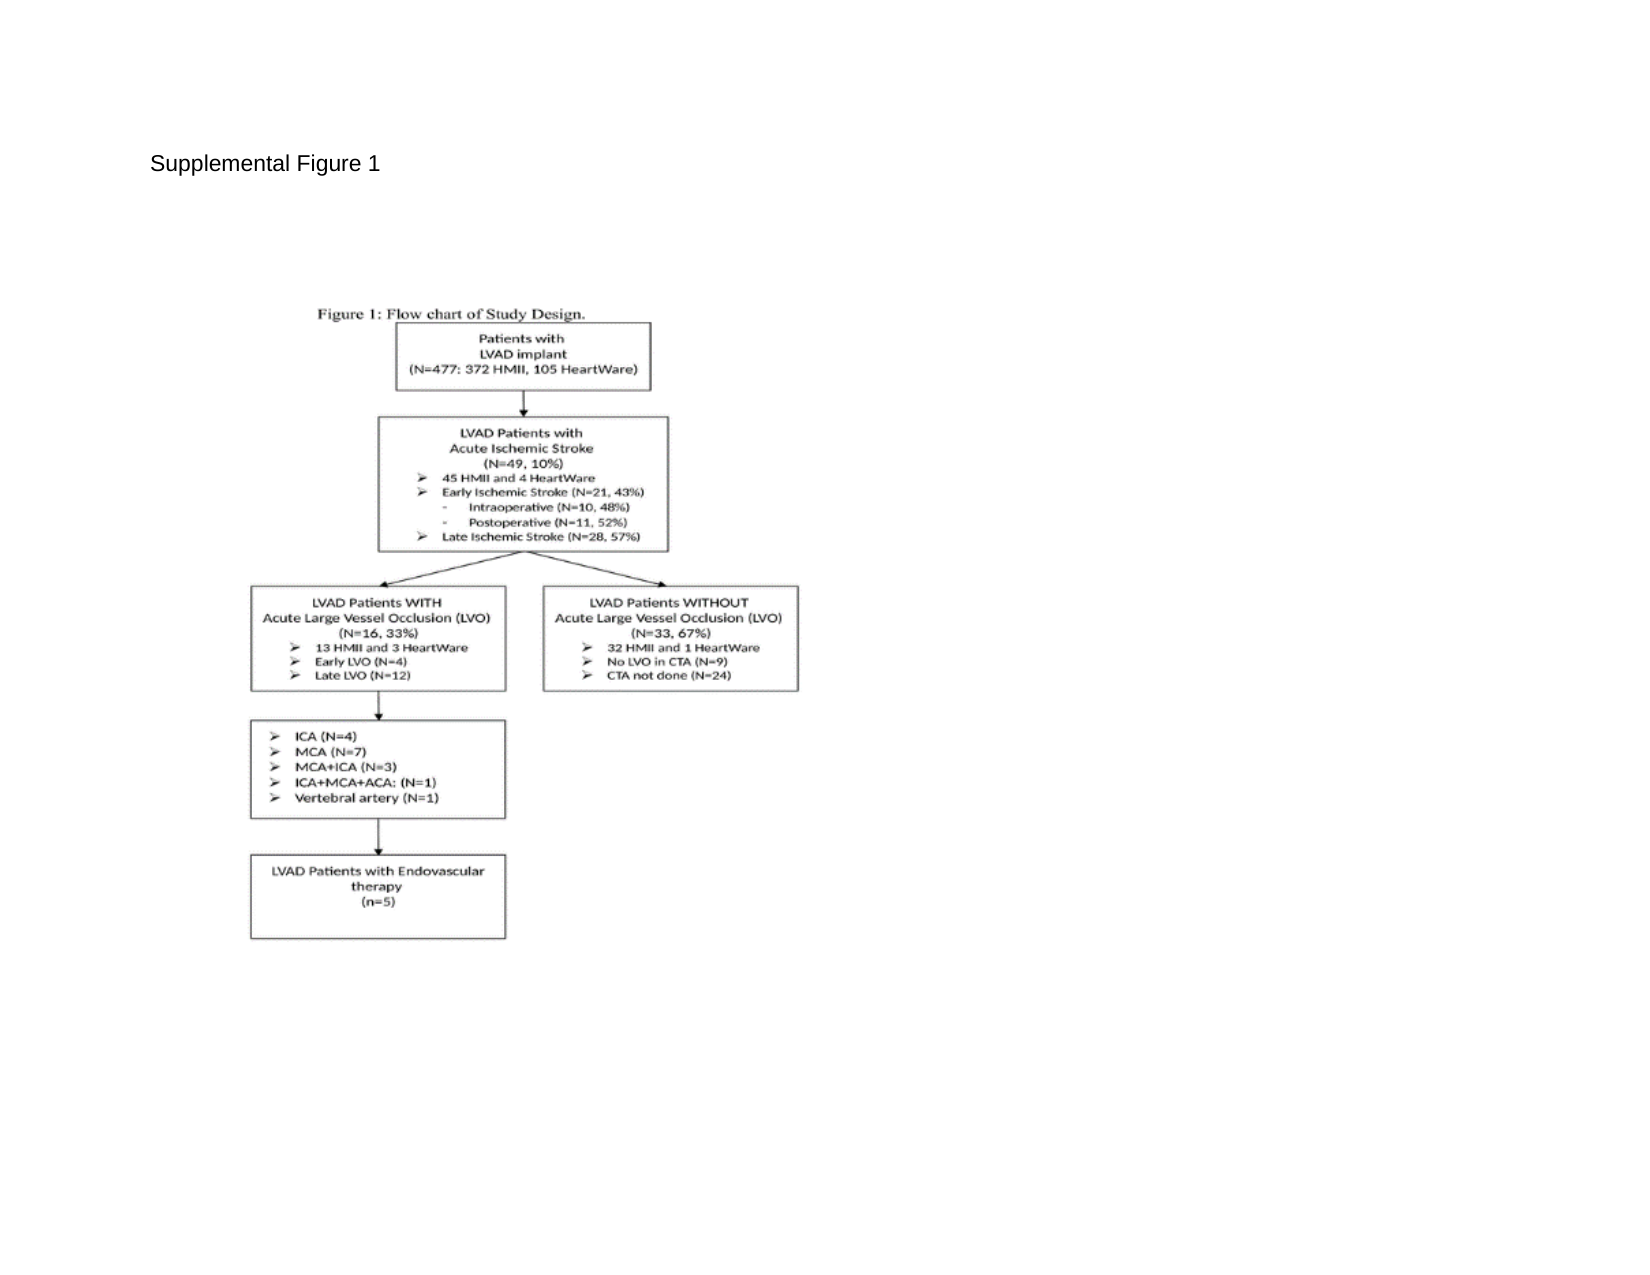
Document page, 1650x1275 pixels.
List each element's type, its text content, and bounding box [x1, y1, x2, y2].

picture [186, 224, 1086, 1125]
text Supplemental Figure 1 [150, 150, 1500, 176]
